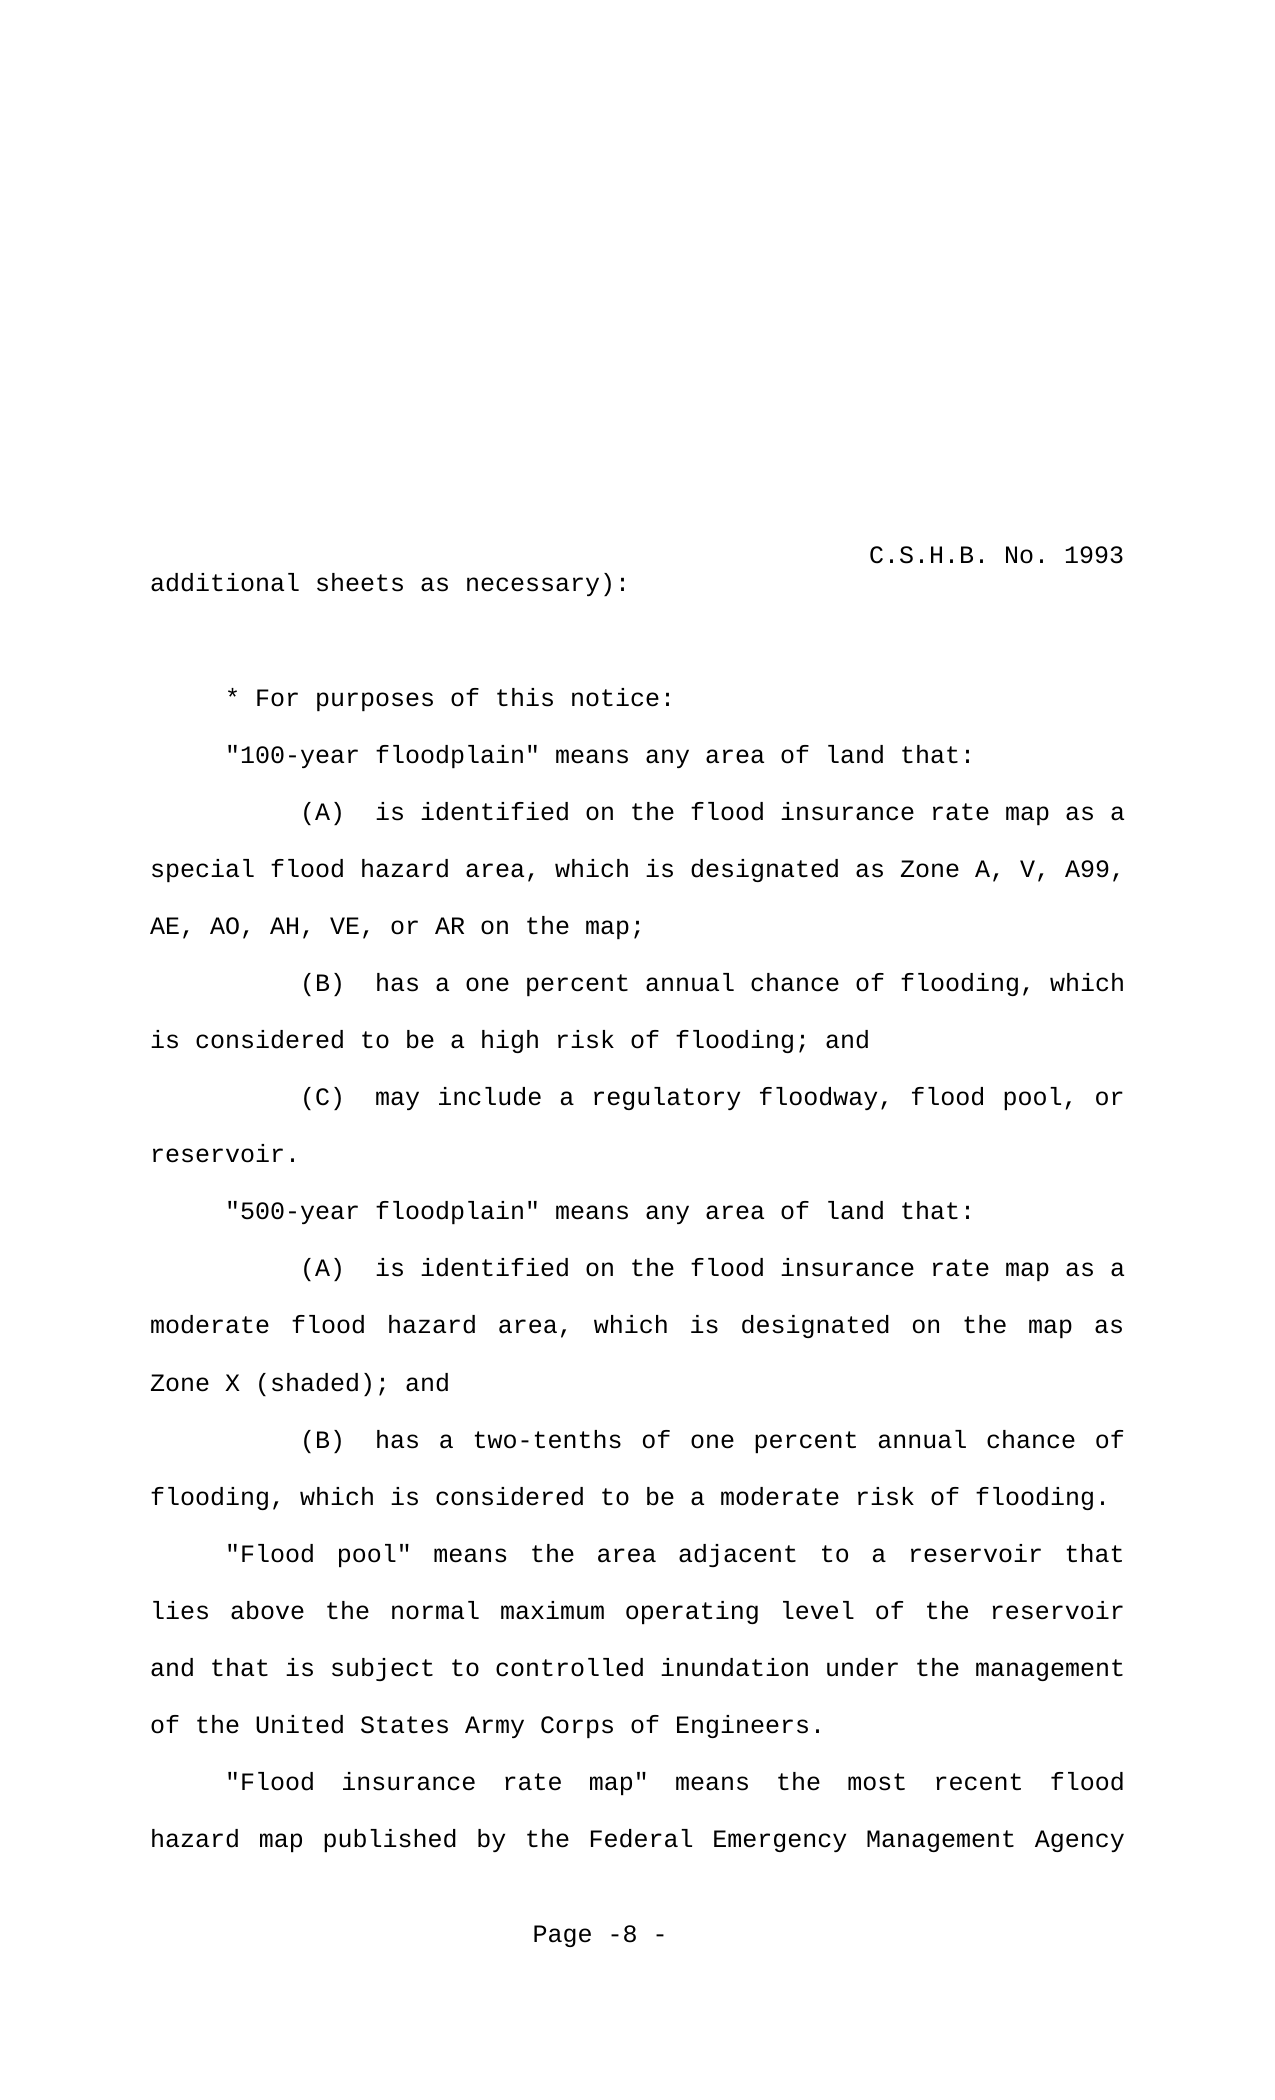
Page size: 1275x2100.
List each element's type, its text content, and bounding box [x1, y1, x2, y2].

text (B) has a two-tenths of one percent annual chance of flooding, which is considered to be a moderate risk of flooding. [150, 1427, 1125, 1513]
text (C) may include a regulatory floodway, flood pool, or reservoir. [150, 1084, 1125, 1170]
text (B) has a one percent annual chance of flooding, which is considered to be a high risk of flooding; and [150, 970, 1125, 1056]
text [150, 571, 1125, 599]
text * For purposes of this notice: [150, 685, 1125, 713]
text "100-year floodplain" means any area of land that: [150, 742, 1125, 771]
text "500-year floodplain" means any area of land that: [150, 1199, 1125, 1227]
text (A) is identified on the flood insurance rate map as a moderate flood hazard area, which is designated on the map as Zone X (shaded); and [150, 1256, 1125, 1398]
text "Flood pool" means the area adjacent to a reservoir that lies above the normal maximum operating level of the reservoir and that is subject to controlled inundation under the management of the United States Army Corps of Engineers. [150, 1541, 1125, 1741]
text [150, 1769, 1125, 1855]
text (A) is identified on the flood insurance rate map as a special flood hazard area, which is designated as Zone A, V, A99, AE, AO, AH, VE, or AR on the map; [150, 799, 1125, 942]
